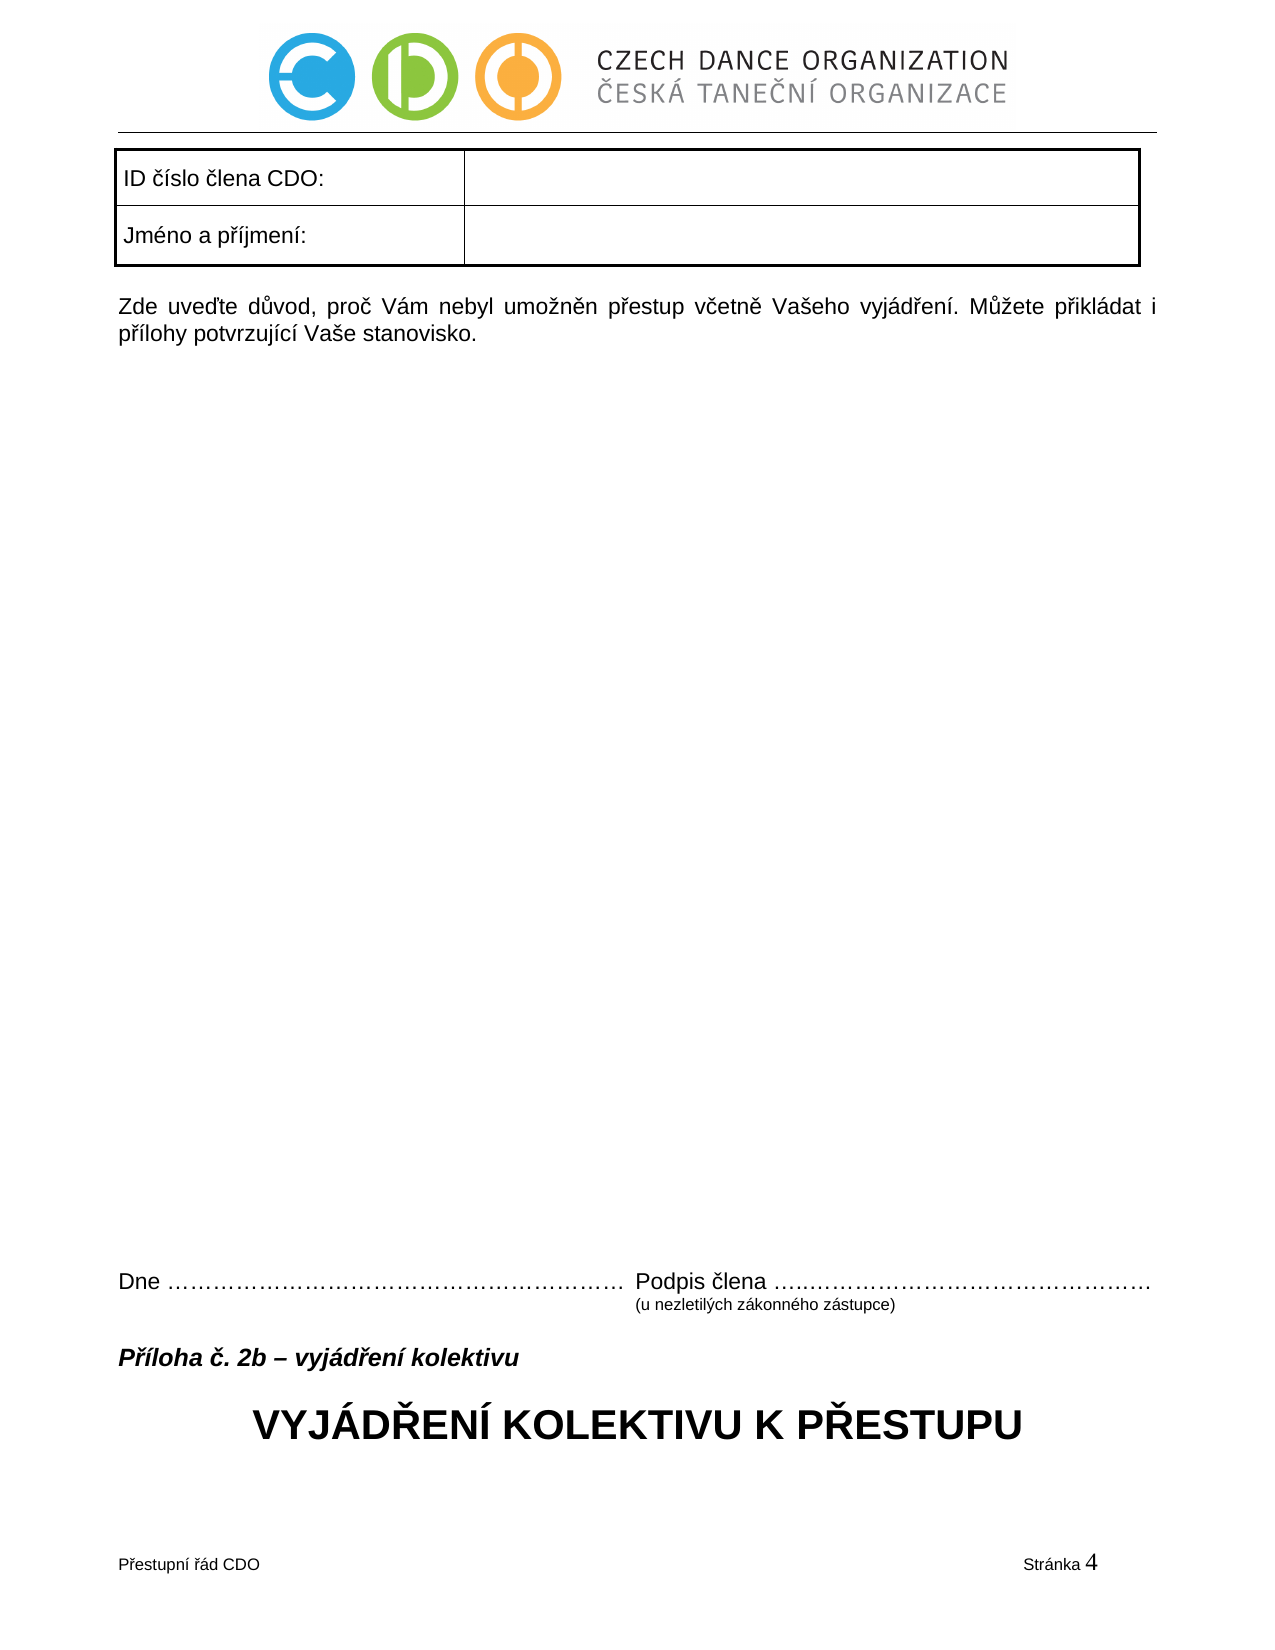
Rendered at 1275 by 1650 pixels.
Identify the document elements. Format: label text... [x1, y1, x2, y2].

text (u nezletilých zákonného zástupce) [118, 1295, 1157, 1314]
text VYJÁDŘENÍ KOLEKTIVU K PŘESTUPU [118, 1400, 1157, 1448]
picture [259, 23, 1016, 130]
table_header ID číslo člena CDO: [117, 151, 464, 205]
text Dne …………………………………………………… Podpis člena …..……………………………………… [118, 1268, 1157, 1295]
table_cell Jméno a příjmení: [117, 206, 464, 264]
text Příloha č. 2b – vyjádření kolektivu [118, 1343, 1157, 1371]
table_cell [465, 206, 1138, 264]
table_header [465, 151, 1138, 205]
text Zde uveďte důvod, proč Vám nebyl umožněn přestup včetně Vašeho vyjádření. Můžete přikládat i přílohy potvrzující Vaše stanovisko. [118, 293, 1157, 346]
